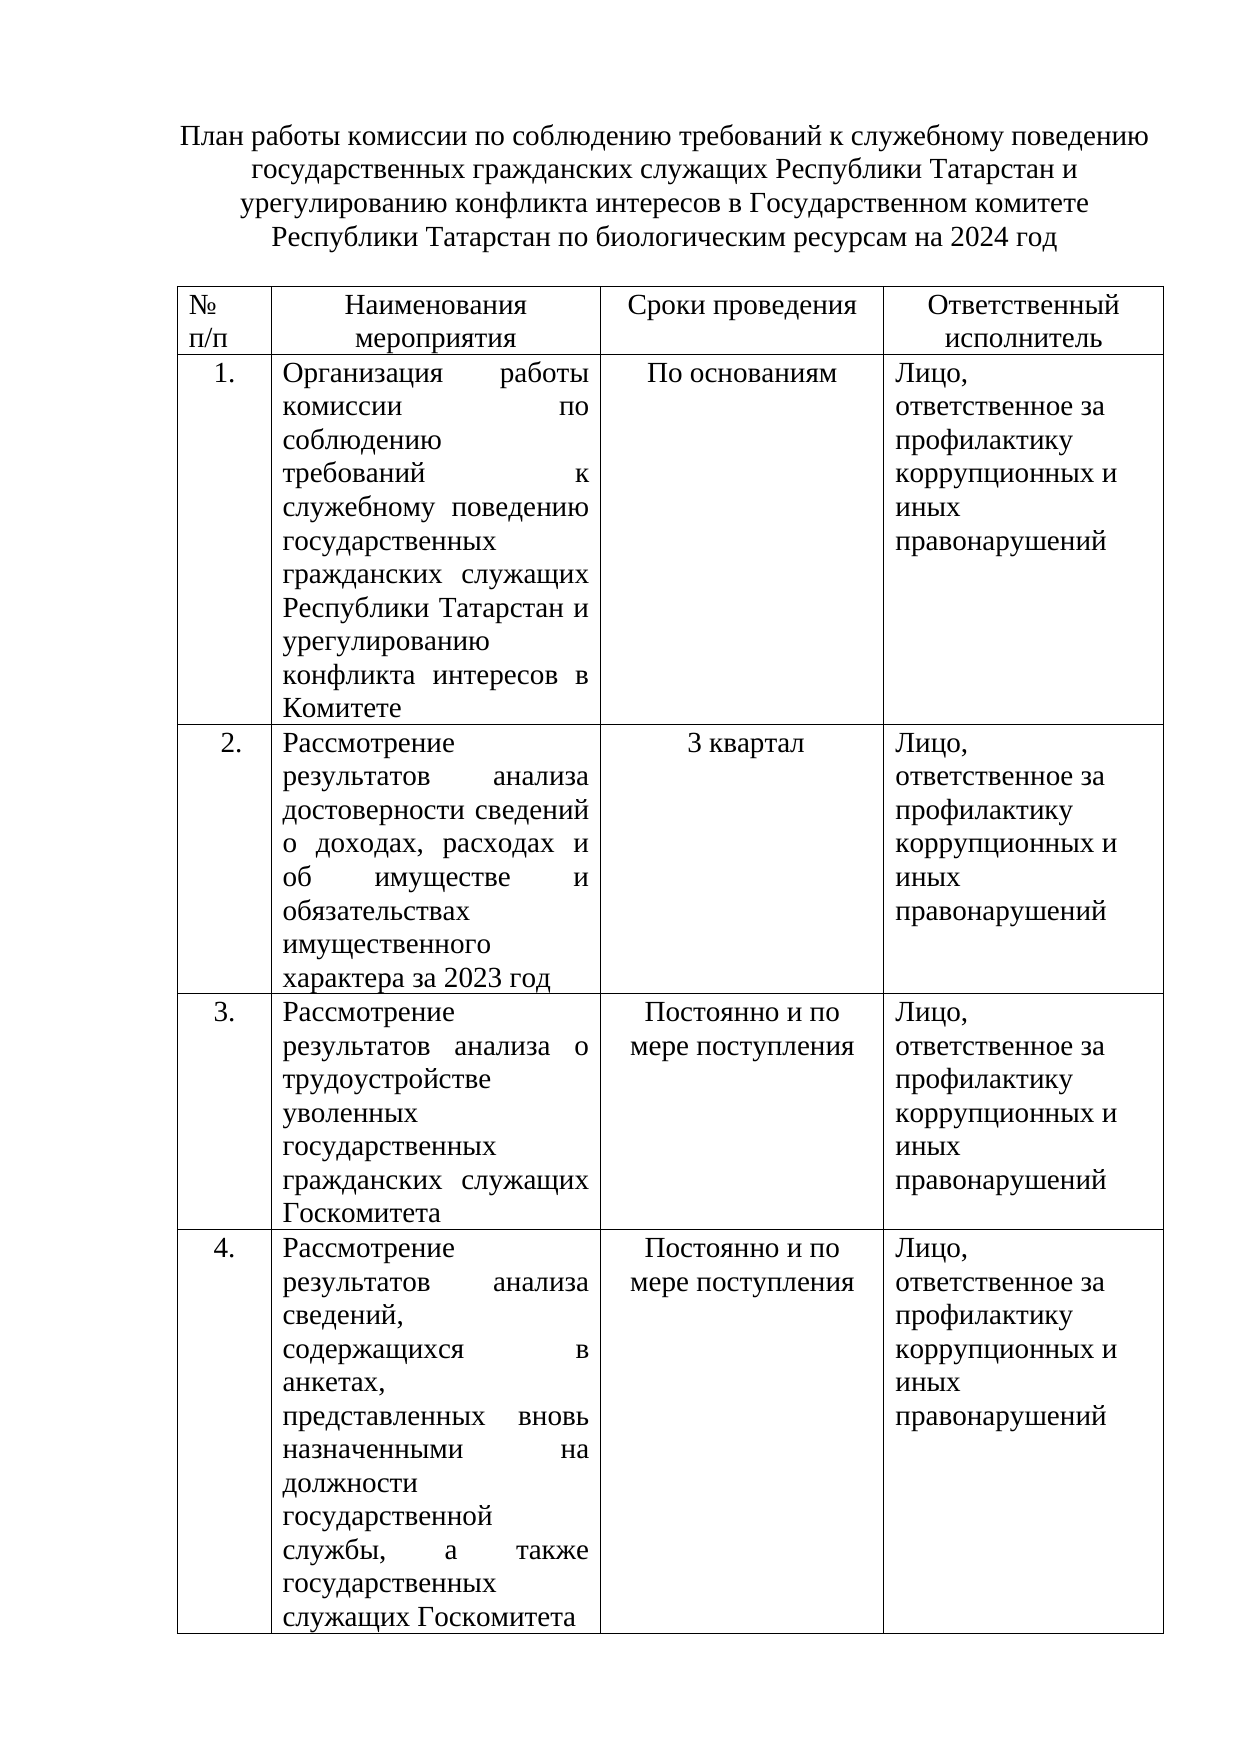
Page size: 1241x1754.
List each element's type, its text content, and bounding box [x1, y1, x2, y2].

table_cell Постоянно и по мере поступления [601, 1230, 883, 1633]
table_cell Организация работы комиссии по соблюдению требований к служебному поведению государственных гражданских служащих Республики Татарстан и урегулированию конфликта интересов в Комитете [272, 355, 600, 724]
table_cell Постоянно и по мере поступления [601, 994, 883, 1229]
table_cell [884, 1230, 1163, 1633]
text План работы комиссии по соблюдению требований к служебному поведению государственных гражданских служащих Республики Татарстан и урегулированию конфликта интересов в Государственном комитете Республики Татарстан по биологическим ресурсам на 2024 год [177, 118, 1152, 252]
table_cell 1. [178, 355, 271, 724]
table_header Наименования мероприятия [272, 287, 600, 354]
table_header № п/п [178, 287, 271, 354]
table_cell Лицо, ответственное за профилактику коррупционных и иных правонарушений [884, 355, 1163, 724]
table_cell 2. [178, 725, 271, 993]
table_cell Лицо, ответственное за профилактику коррупционных и иных правонарушений [884, 994, 1163, 1229]
table_cell 4. [178, 1230, 271, 1633]
table_header Ответственный исполнитель [884, 287, 1163, 354]
table_cell Рассмотрение результатов анализа сведений, содержащихся в анкетах, представленных вновь назначенными на должности государственной службы, а также государственных служащих Госкомитета [272, 1230, 600, 1633]
table_cell 3. [178, 994, 271, 1229]
table_cell Рассмотрение результатов анализа о трудоустройстве уволенных государственных гражданских служащих Госкомитета [272, 994, 600, 1229]
table_cell Рассмотрение результатов анализа достоверности сведений о доходах, расходах и об имуществе и обязательствах имущественного характера за 2023 год [272, 725, 600, 993]
table_cell Лицо, ответственное за профилактику коррупционных и иных правонарушений [884, 725, 1163, 993]
table_header Сроки проведения [601, 287, 883, 354]
table_cell По основаниям [601, 355, 883, 724]
table_cell 3 квартал [601, 725, 883, 993]
